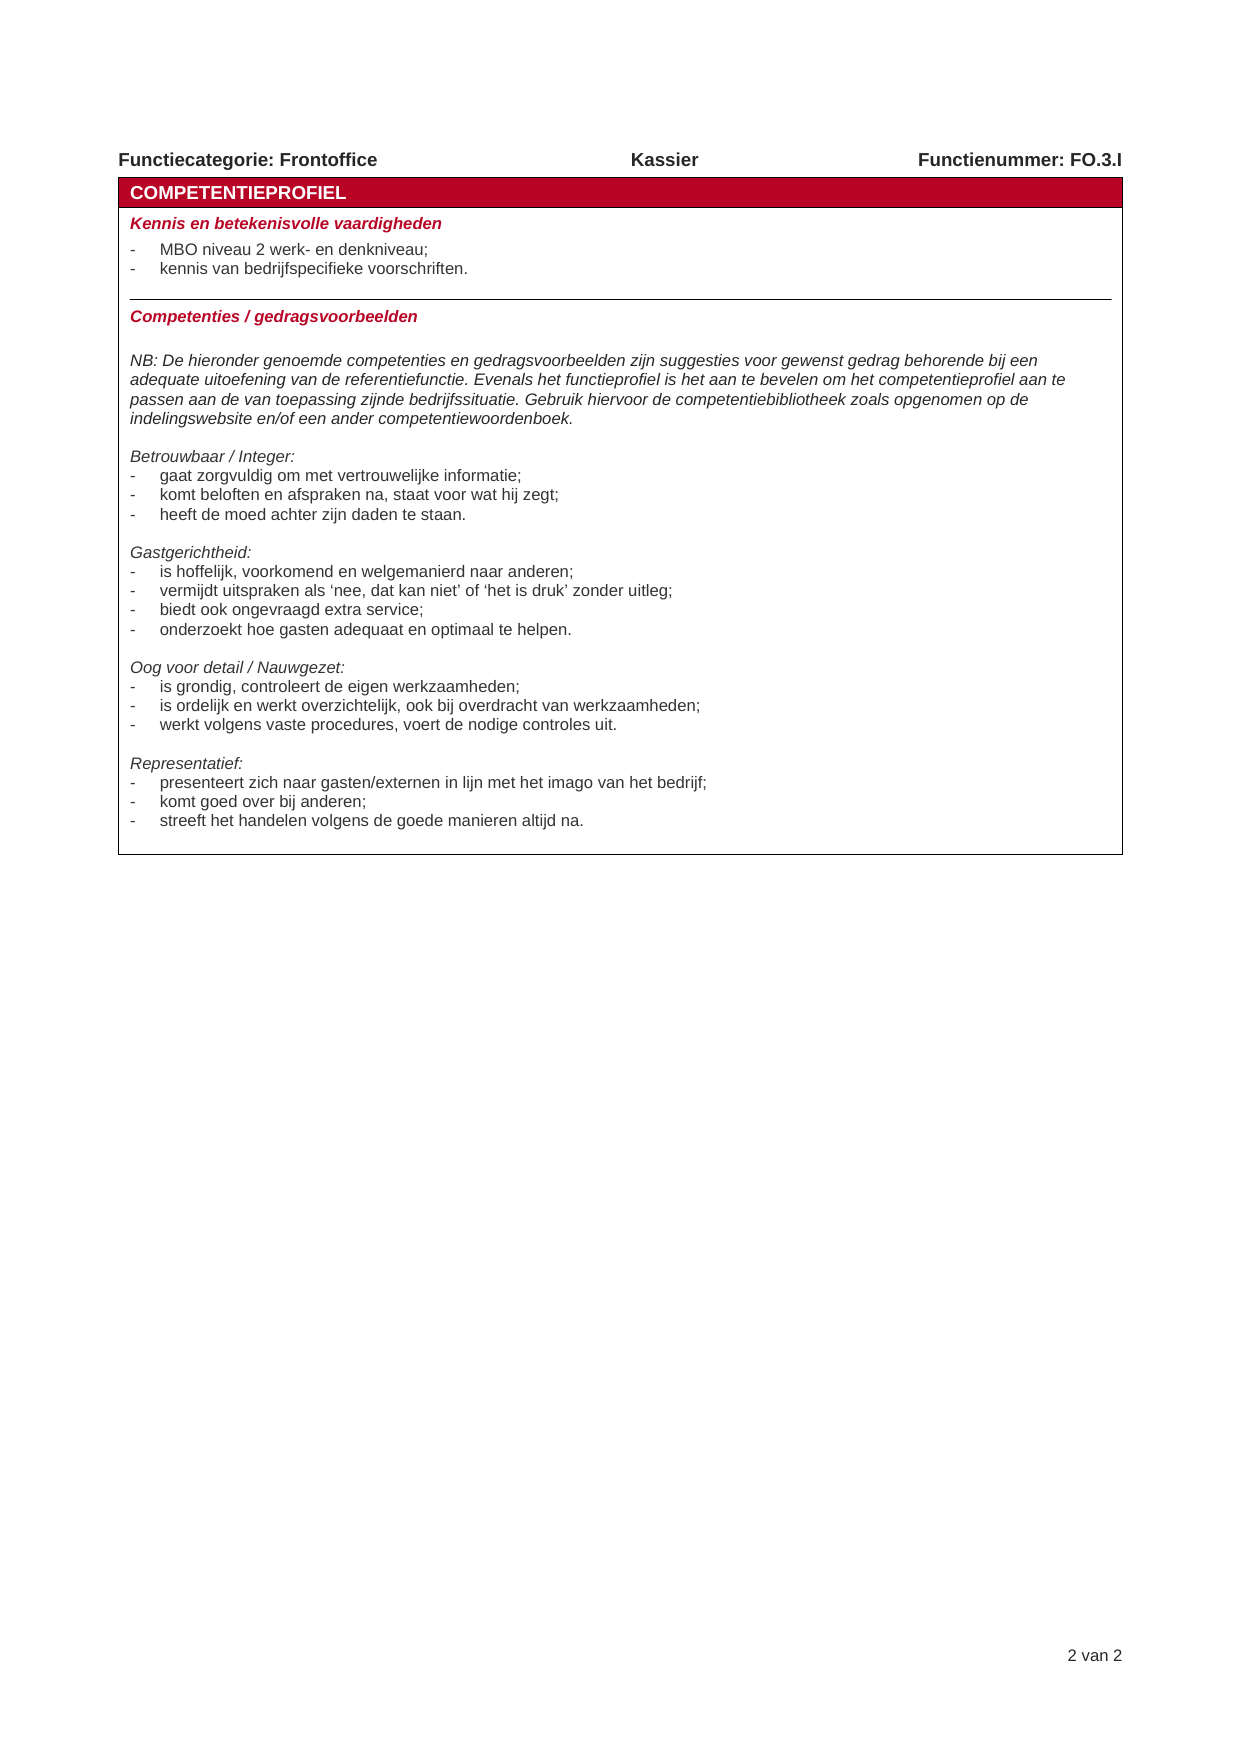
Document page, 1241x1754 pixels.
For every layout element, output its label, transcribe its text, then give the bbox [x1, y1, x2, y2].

table_header COMPETENTIEPROFIEL [119, 178, 1122, 207]
table_cell Kennis en betekenisvolle vaardigheden - MBO niveau 2 werk- en denkniveau; - kennis van bedrijfspecifieke voorschriften. Competenties / gedragsvoorbeelden NB: De hieronder genoemde competenties en gedragsvoorbeelden zijn suggesties voor gewenst gedrag behorende bij een adequate uitoefening van de referentiefunctie. Evenals het functieprofiel is het aan te bevelen om het competentieprofiel aan te passen aan de van toepassing zijnde bedrijfssituatie. Gebruik hiervoor de competentiebibliotheek zoals opgenomen op de indelingswebsite en/of een ander competentiewoordenboek. Betrouwbaar / Integer: - gaat zorgvuldig om met vertrouwelijke informatie; - komt beloften en afspraken na, staat voor wat hij zegt; - heeft de moed achter zijn daden te staan. Gastgerichtheid: - is hoffelijk, voorkomend en welgemanierd naar anderen; - vermijdt uitspraken als ‘nee, dat kan niet’ of ‘het is druk’ zonder uitleg; - biedt ook ongevraagd extra service; - onderzoekt hoe gasten adequaat en optimaal te helpen. Oog voor detail / Nauwgezet: - is grondig, controleert de eigen werkzaamheden; - is ordelijk en werkt overzichtelijk, ook bij overdracht van werkzaamheden; - werkt volgens vaste procedures, voert de nodige controles uit. Representatief: - presenteert zich naar gasten/externen in lijn met het imago van het bedrijf; - komt goed over bij anderen; - streeft het handelen volgens de goede manieren altijd na. [119, 208, 1122, 854]
